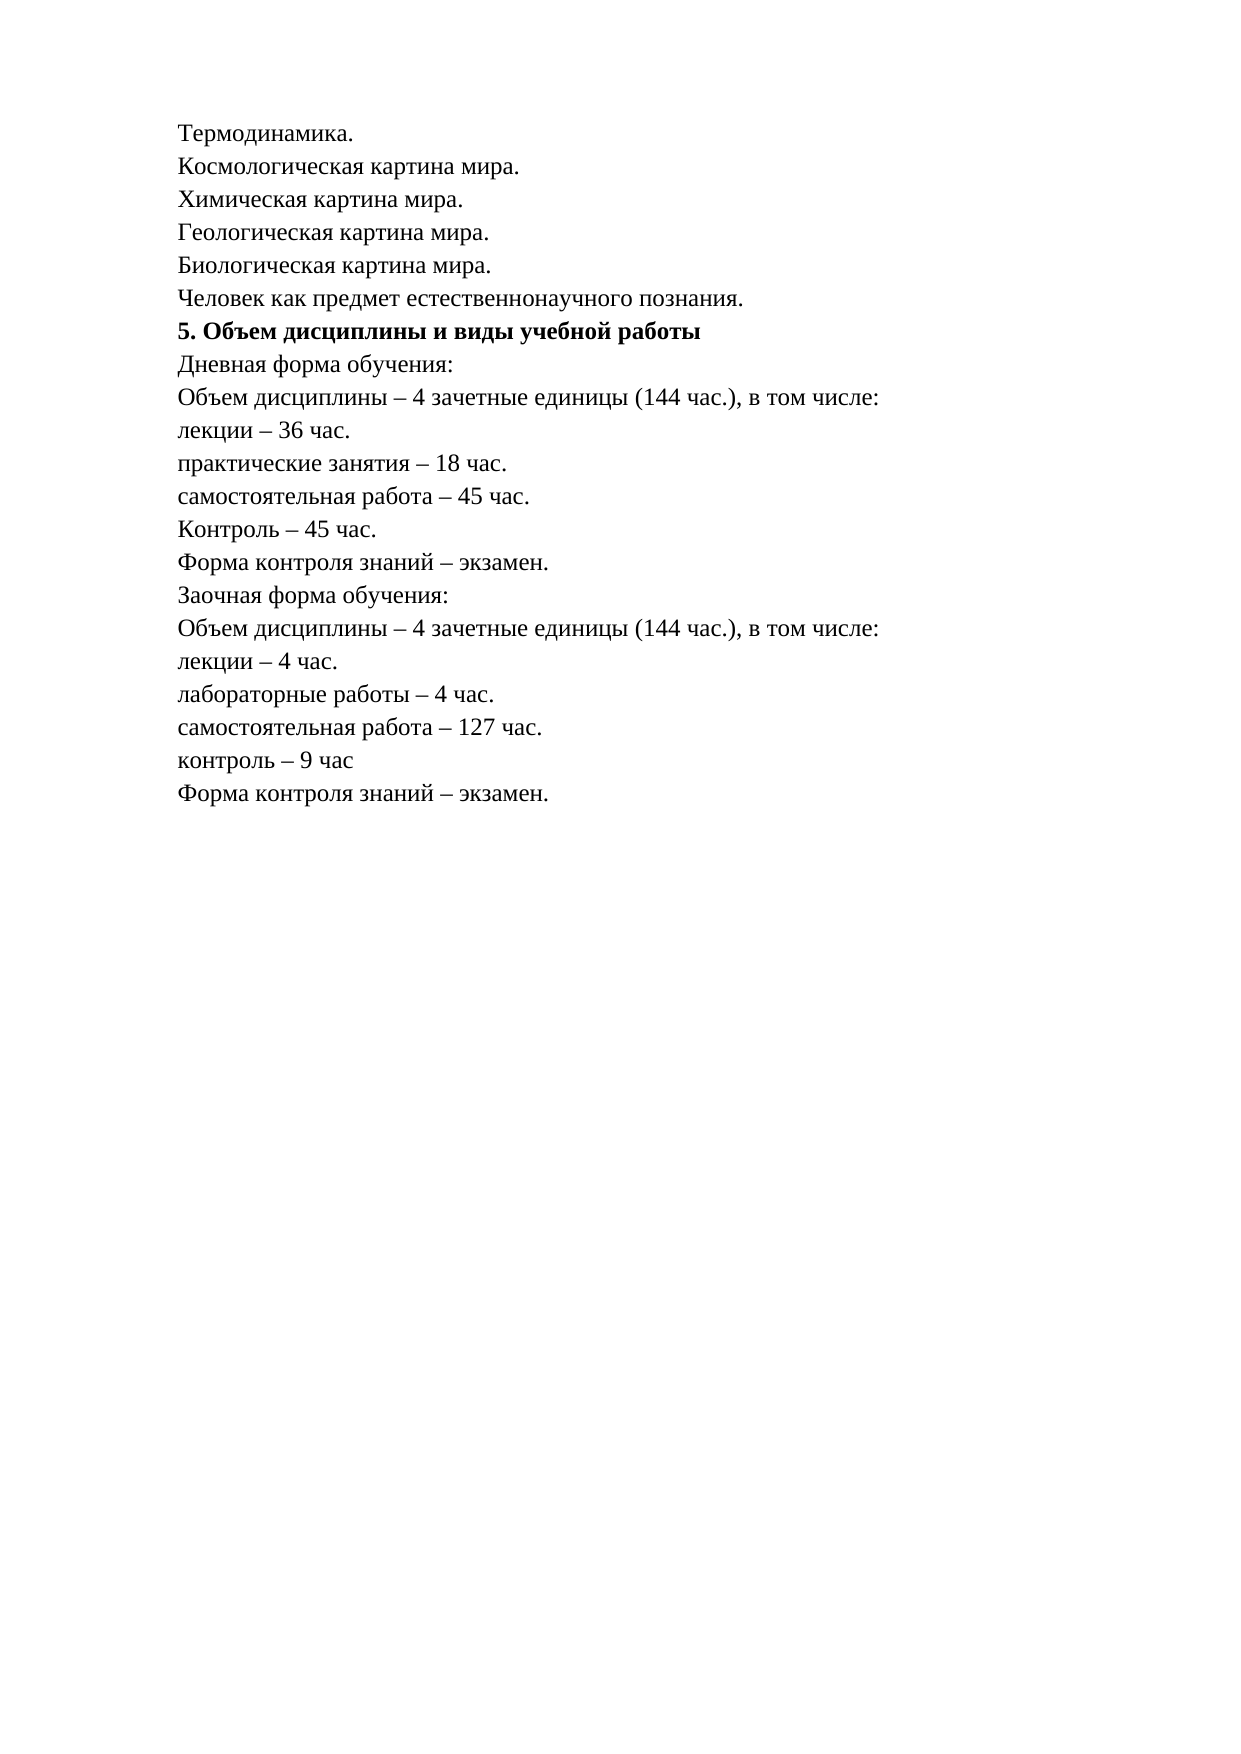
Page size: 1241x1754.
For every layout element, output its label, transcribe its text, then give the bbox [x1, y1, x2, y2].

text Форма контроля знаний – экзамен. [177, 547, 1152, 576]
text Заочная форма обучения: [177, 580, 1152, 609]
text самостоятельная работа – 127 час. [177, 712, 1152, 741]
text 5. Объем дисциплины и виды учебной работы [177, 316, 1152, 345]
text Форма контроля знаний – экзамен. [177, 778, 1152, 807]
text практические занятия – 18 час. [177, 448, 1152, 477]
text Объем дисциплины – 4 зачетные единицы (144 час.), в том числе: [177, 613, 1152, 642]
text Геологическая картина мира. [177, 217, 1152, 246]
text Химическая картина мира. [177, 184, 1152, 213]
text Дневная форма обучения: [177, 349, 1152, 378]
text Космологическая картина мира. [177, 151, 1152, 180]
text лекции – 36 час. [177, 415, 1152, 444]
text самостоятельная работа – 45 час. [177, 481, 1152, 510]
text контроль – 9 час [177, 746, 1152, 774]
text Контроль – 45 час. [177, 514, 1152, 543]
text лабораторные работы – 4 час. [177, 679, 1152, 708]
text Биологическая картина мира. [177, 250, 1152, 279]
text Объем дисциплины – 4 зачетные единицы (144 час.), в том числе: [177, 382, 1152, 411]
text Человек как предмет естественнонаучного познания. [177, 283, 1152, 312]
text лекции – 4 час. [177, 646, 1152, 675]
text Термодинамика. [177, 118, 1152, 147]
